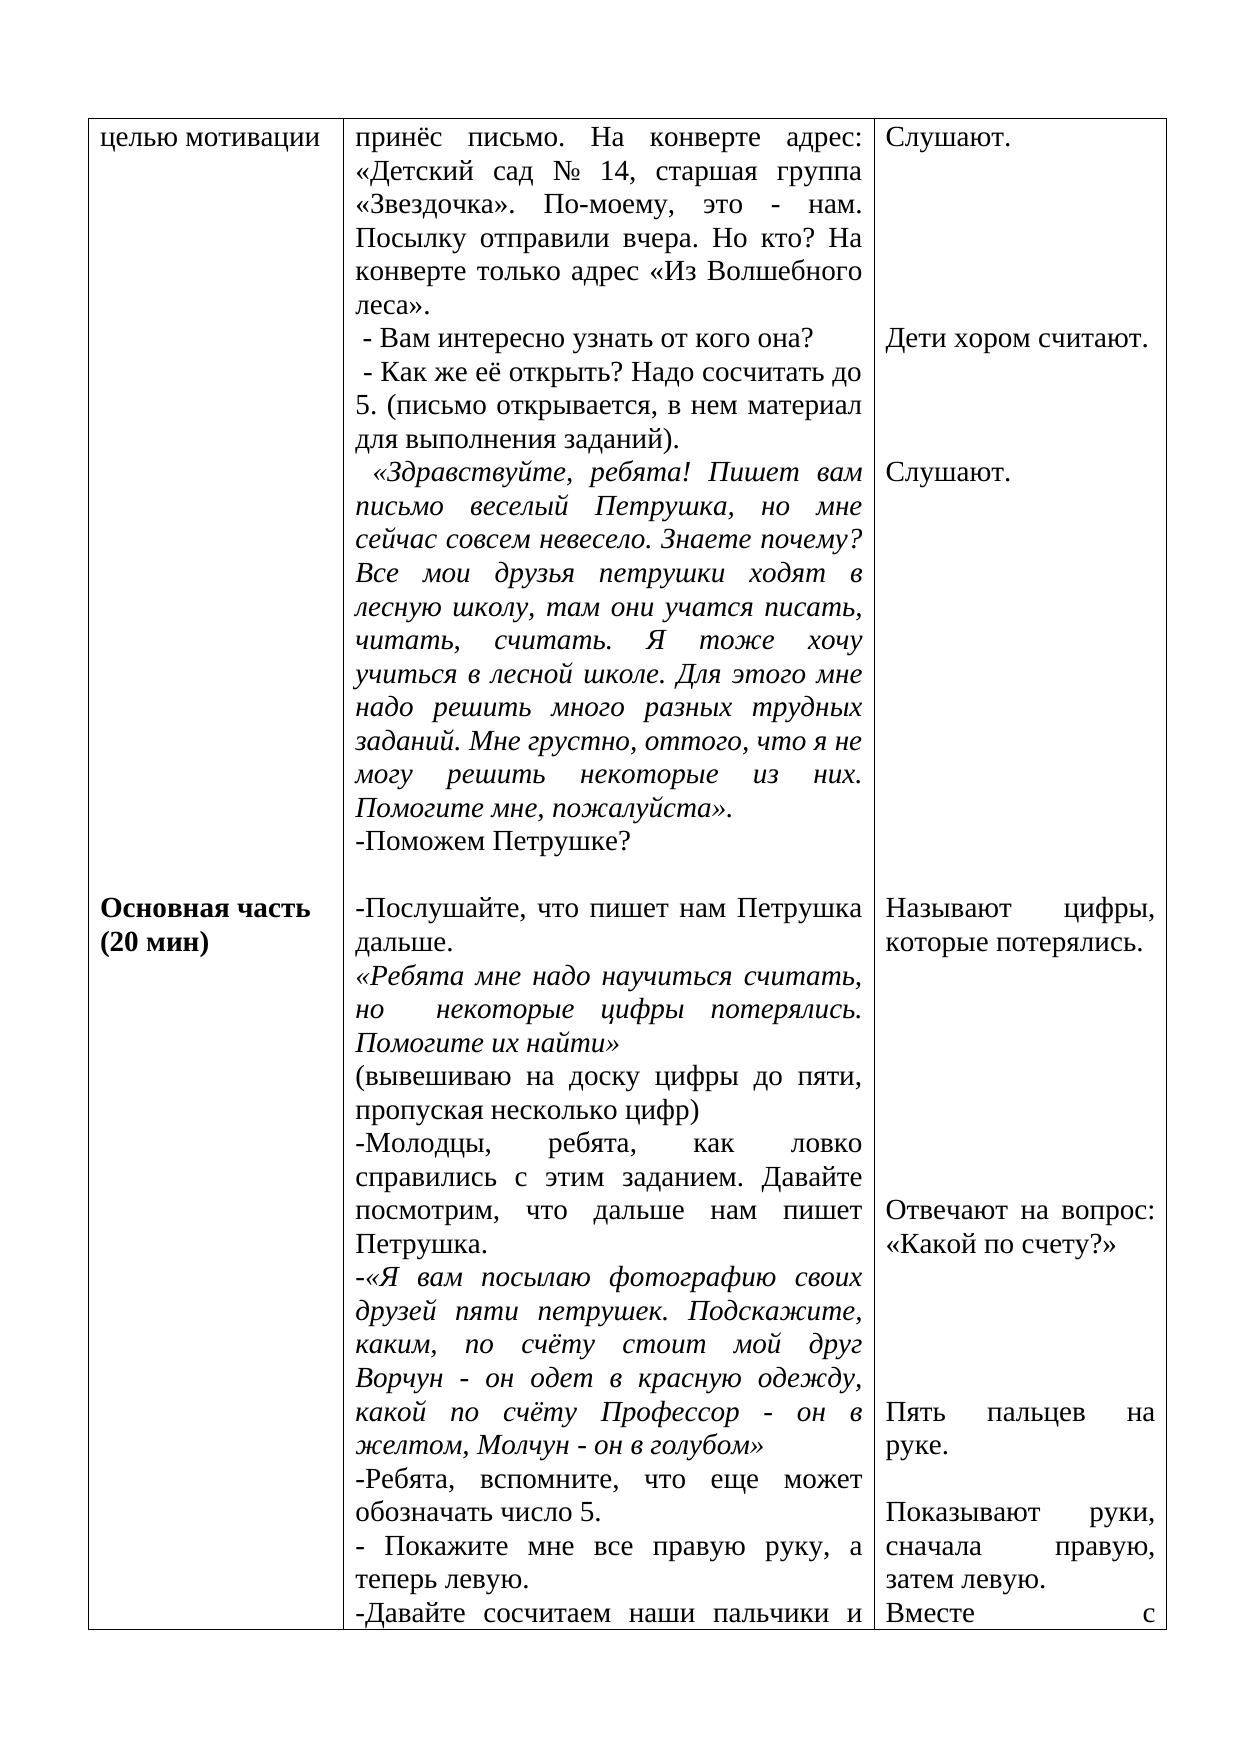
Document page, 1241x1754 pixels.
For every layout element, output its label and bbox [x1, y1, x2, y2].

table_cell [875, 119, 1166, 1628]
table_cell [89, 119, 343, 1628]
table_cell [344, 119, 874, 1628]
